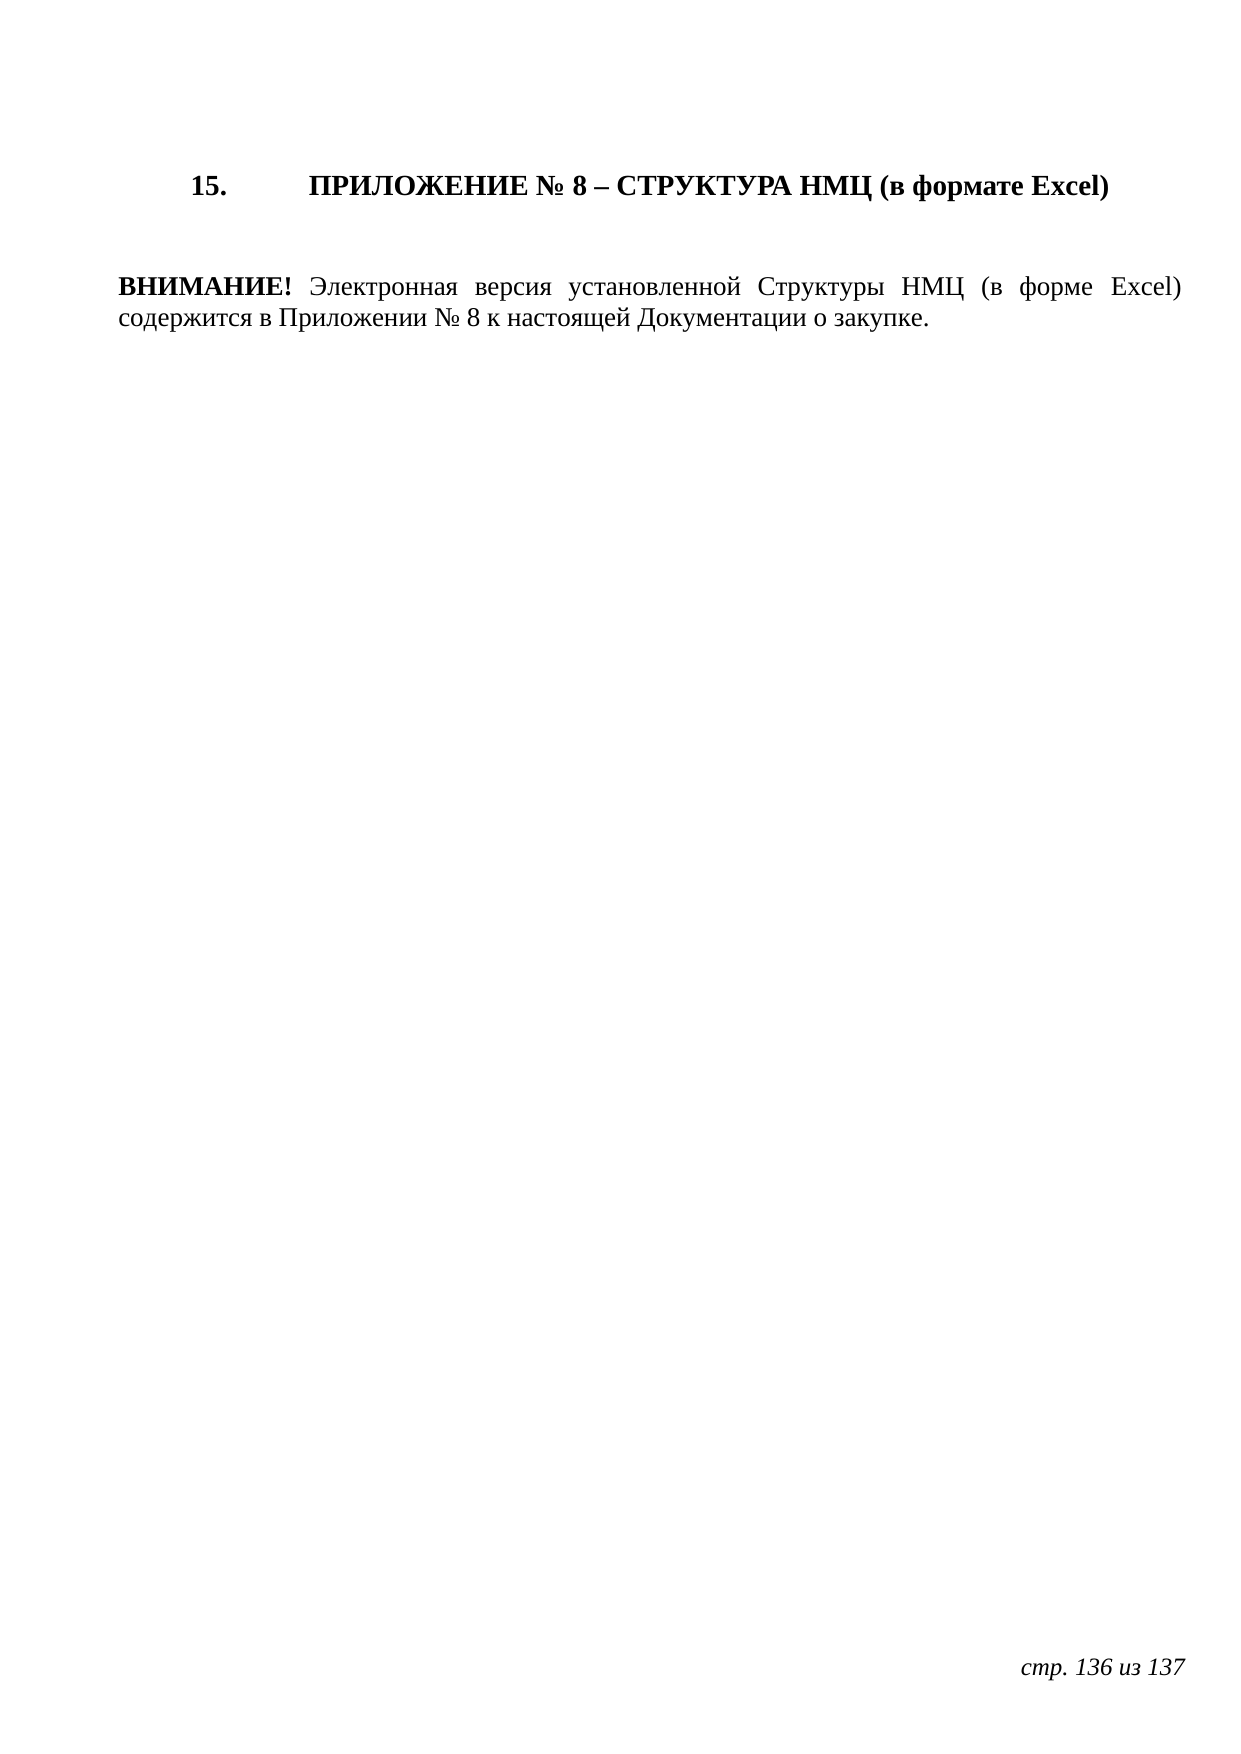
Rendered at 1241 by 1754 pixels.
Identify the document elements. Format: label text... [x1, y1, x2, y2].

text ВНИМАНИЕ! Электронная версия установленной Структуры НМЦ (в форме Excel) содержится в Приложении № 8 к настоящей Документации о закупке. [118, 270, 1181, 333]
subtitle ПРИЛОЖЕНИЕ № 8 – СТРУКТУРА НМЦ (в формате Excel) [118, 168, 1181, 202]
